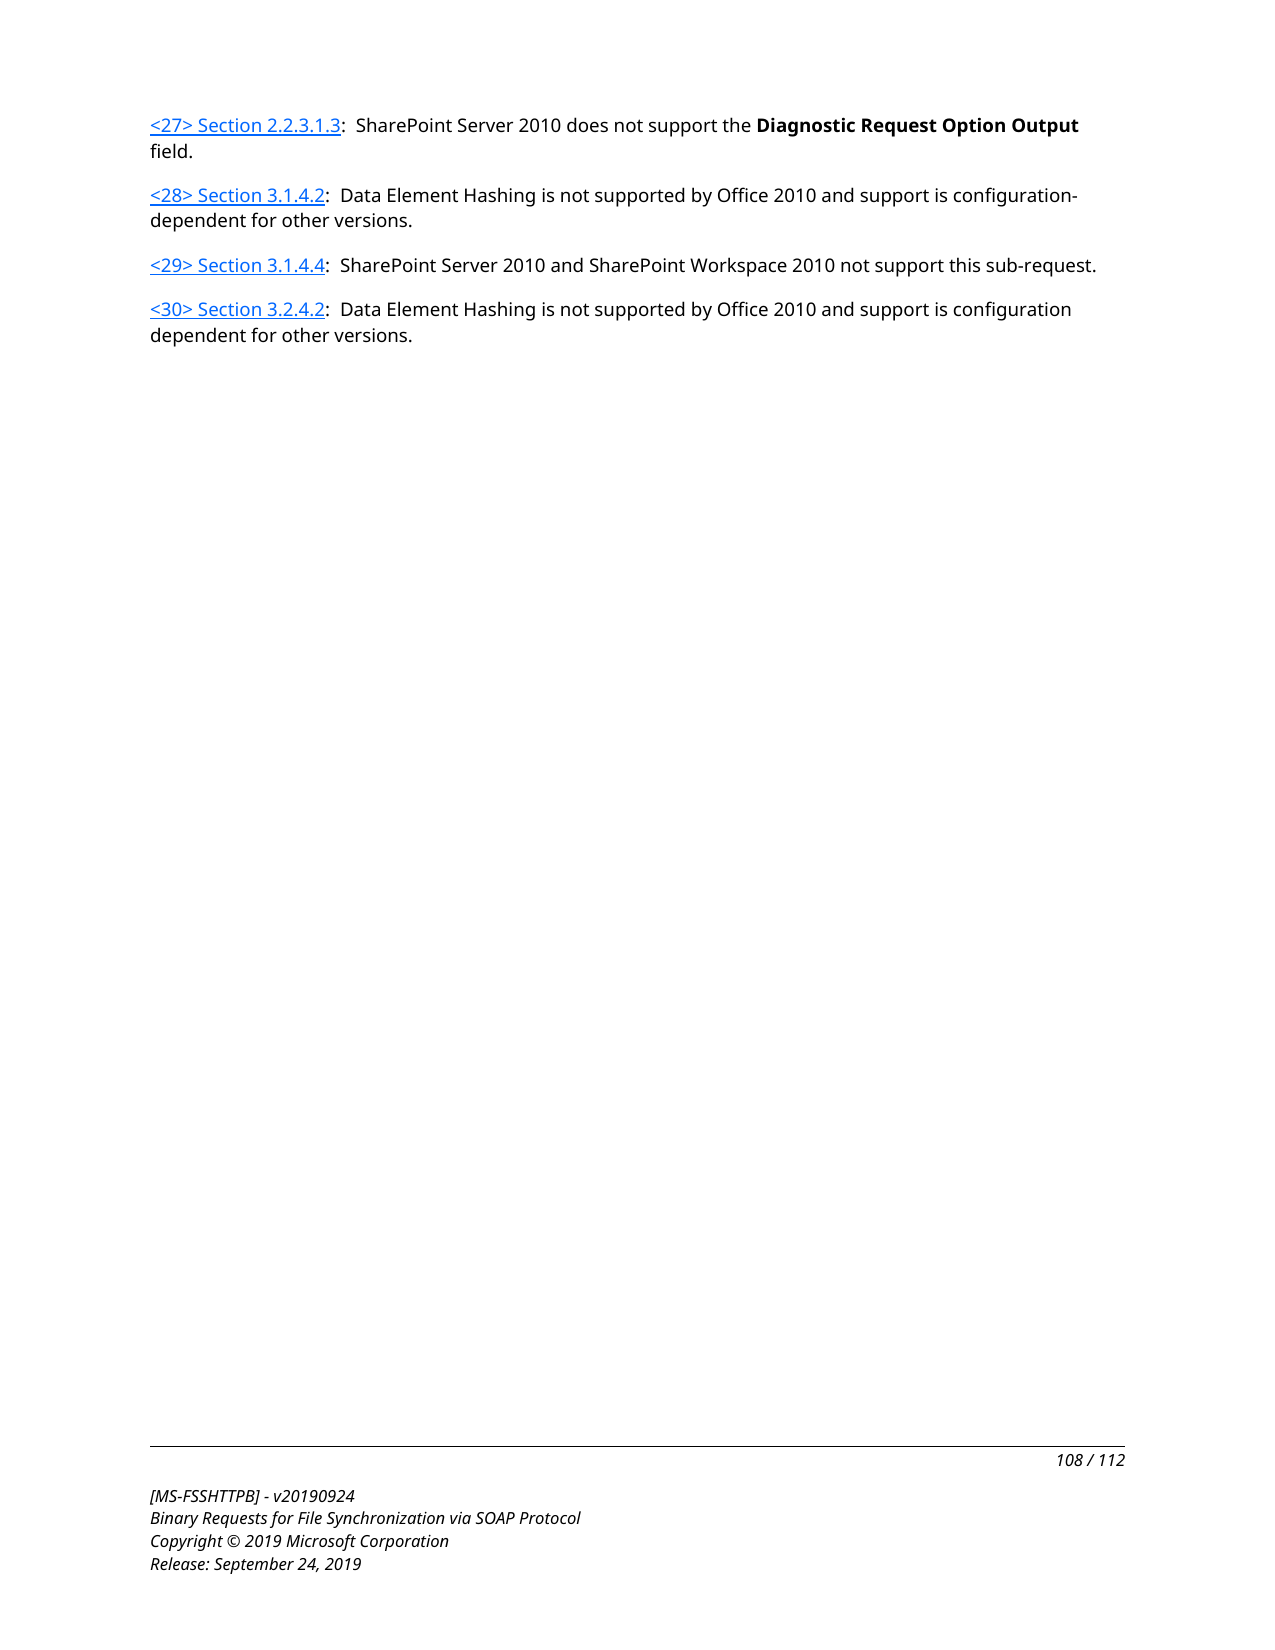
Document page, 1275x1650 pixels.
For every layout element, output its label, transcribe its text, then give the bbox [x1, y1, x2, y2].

text <27> Section 2.2.3.1.3: SharePoint Server 2010 does not support the Diagnostic Request Option Output field. [150, 112, 1125, 163]
text <29> Section 3.1.4.4: SharePoint Server 2010 and SharePoint Workspace 2010 not support this sub-request. [150, 252, 1125, 278]
text <30> Section 3.2.4.2: Data Element Hashing is not supported by Office 2010 and support is configuration dependent for other versions. [150, 296, 1125, 347]
text <28> Section 3.1.4.2: Data Element Hashing is not supported by Office 2010 and support is configuration-dependent for other versions. [150, 182, 1125, 233]
